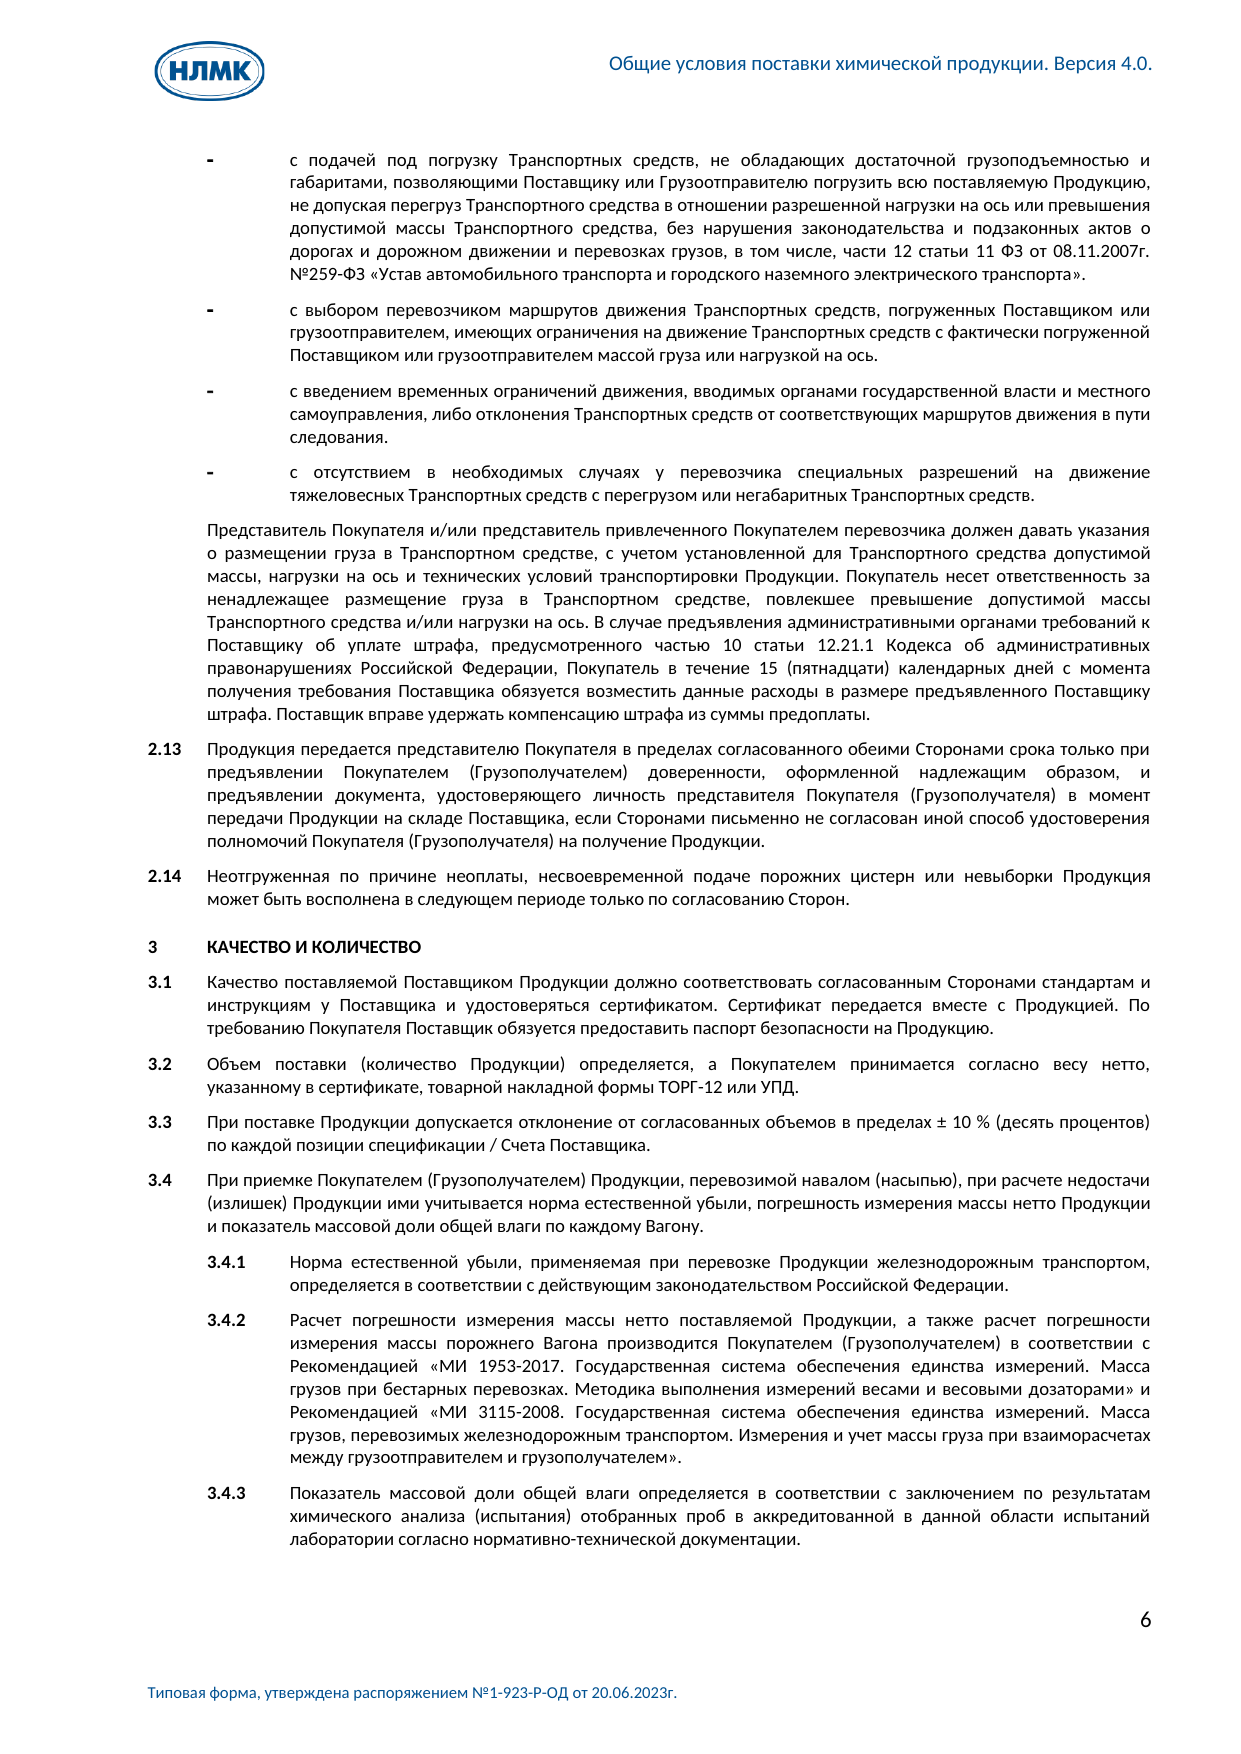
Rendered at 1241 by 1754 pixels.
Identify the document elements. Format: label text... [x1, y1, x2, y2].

list Продукция передается представителю Покупателя в пределах согласованного обеими Сторонами срока только при предъявлении Покупателем (Грузополучателем) доверенности, оформленной надлежащим образом, и предъявлении документа, удостоверяющего личность представителя Покупателя (Грузополучателя) в момент передачи Продукции на складе Поставщика, если Сторонами письменно не согласован иной способ удостоверения полномочий Покупателя (Грузополучателя) на получение Продукции. [148, 737, 1152, 852]
text Представитель Покупателя и/или представитель привлеченного Покупателем перевозчика должен давать указания о размещении груза в Транспортном средстве, с учетом установленной для Транспортного средства допустимой массы, нагрузки на ось и технических условий транспортировки Продукции. Покупатель несет ответственность за ненадлежащее размещение груза в Транспортном средстве, повлекшее превышение допустимой массы Транспортного средства и/или нагрузки на ось. В случае предъявления административными органами требований к Поставщику об уплате штрафа, предусмотренного частью 10 статьи 12.21.1 Кодекса об административных правонарушениях Российской Федерации, Покупатель в течение 15 (пятнадцати) календарных дней с момента получения требования Поставщика обязуется возместить данные расходы в размере предъявленного Поставщику штрафа. Поставщик вправе удержать компенсацию штрафа из суммы предоплаты. [207, 518, 1152, 725]
list с введением временных ограничений движения, вводимых органами государственной власти и местного самоуправления, либо отклонения Транспортных средств от соответствующих маршрутов движения в пути следования. [207, 379, 1152, 448]
list При приемке Покупателем (Грузополучателем) Продукции, перевозимой навалом (насыпью), при расчете недостачи (излишек) Продукции ими учитывается норма естественной убыли, погрешность измерения массы нетто Продукции и показатель массовой доли общей влаги по каждому Вагону. [148, 1168, 1152, 1237]
list с выбором перевозчиком маршрутов движения Транспортных средств, погруженных Поставщиком или грузоотправителем, имеющих ограничения на движение Транспортных средств с фактически погруженной Поставщиком или грузоотправителем массой груза или нагрузкой на ось. [207, 298, 1152, 366]
list Расчет погрешности измерения массы нетто поставляемой Продукции, а также расчет погрешности измерения массы порожнего Вагона производится Покупателем (Грузополучателем) в соответствии с Рекомендацией «МИ 1953-2017. Государственная система обеспечения единства измерений. Масса грузов при бестарных перевозках. Методика выполнения измерений весами и весовыми дозаторами» и Рекомендацией «МИ 3115-2008. Государственная система обеспечения единства измерений. Масса грузов, перевозимых железнодорожным транспортом. Измерения и учет массы груза при взаиморасчетах между грузоотправителем и грузополучателем». [207, 1308, 1152, 1468]
list Неотгруженная по причине неоплаты, несвоевременной подаче порожних цистерн или невыборки Продукция может быть восполнена в следующем периоде только по согласованию Сторон. [148, 864, 1152, 910]
list Норма естественной убыли, применяемая при перевозке Продукции железнодорожным транспортом, определяется в соответствии с действующим законодательством Российской Федерации. [207, 1250, 1152, 1296]
list При поставке Продукции допускается отклонение от согласованных объемов в пределах ± 10 % (десять процентов) по каждой позиции спецификации / Счета Поставщика. [148, 1110, 1152, 1156]
list Объем поставки (количество Продукции) определяется, а Покупателем принимается согласно весу нетто, указанному в сертификате, товарной накладной формы ТОРГ-12 или УПД. [148, 1052, 1152, 1098]
picture [154, 41, 265, 101]
list с подачей под погрузку Транспортных средств, не обладающих достаточной грузоподъемностью и габаритами, позволяющими Поставщику или Грузоотправителю погрузить всю поставляемую Продукцию, не допуская перегруз Транспортного средства в отношении разрешенной нагрузки на ось или превышения допустимой массы Транспортного средства, без нарушения законодательства и подзаконных актов о дорогах и дорожном движении и перевозках грузов, в том числе, части 12 статьи 11 ФЗ от 08.11.2007г. №259-ФЗ «Устав автомобильного транспорта и городского наземного электрического транспорта». [207, 148, 1152, 285]
list Качество поставляемой Поставщиком Продукции должно соответствовать согласованным Сторонами стандартам и инструкциям у Поставщика и удостоверяться сертификатом. Сертификат передается вместе с Продукцией. По требованию Покупателя Поставщик обязуется предоставить паспорт безопасности на Продукцию. [148, 971, 1152, 1039]
list с отсутствием в необходимых случаях у перевозчика специальных разрешений на движение тяжеловесных Транспортных средств с перегрузом или негабаритных Транспортных средств. [207, 460, 1152, 506]
list КАЧЕСТВО И КОЛИЧЕСТВО [148, 935, 1152, 958]
list Показатель массовой доли общей влаги определяется в соответствии с заключением по результатам химического анализа (испытания) отобранных проб в аккредитованной в данной области испытаний лаборатории согласно нормативно-технической документации. [207, 1481, 1152, 1550]
